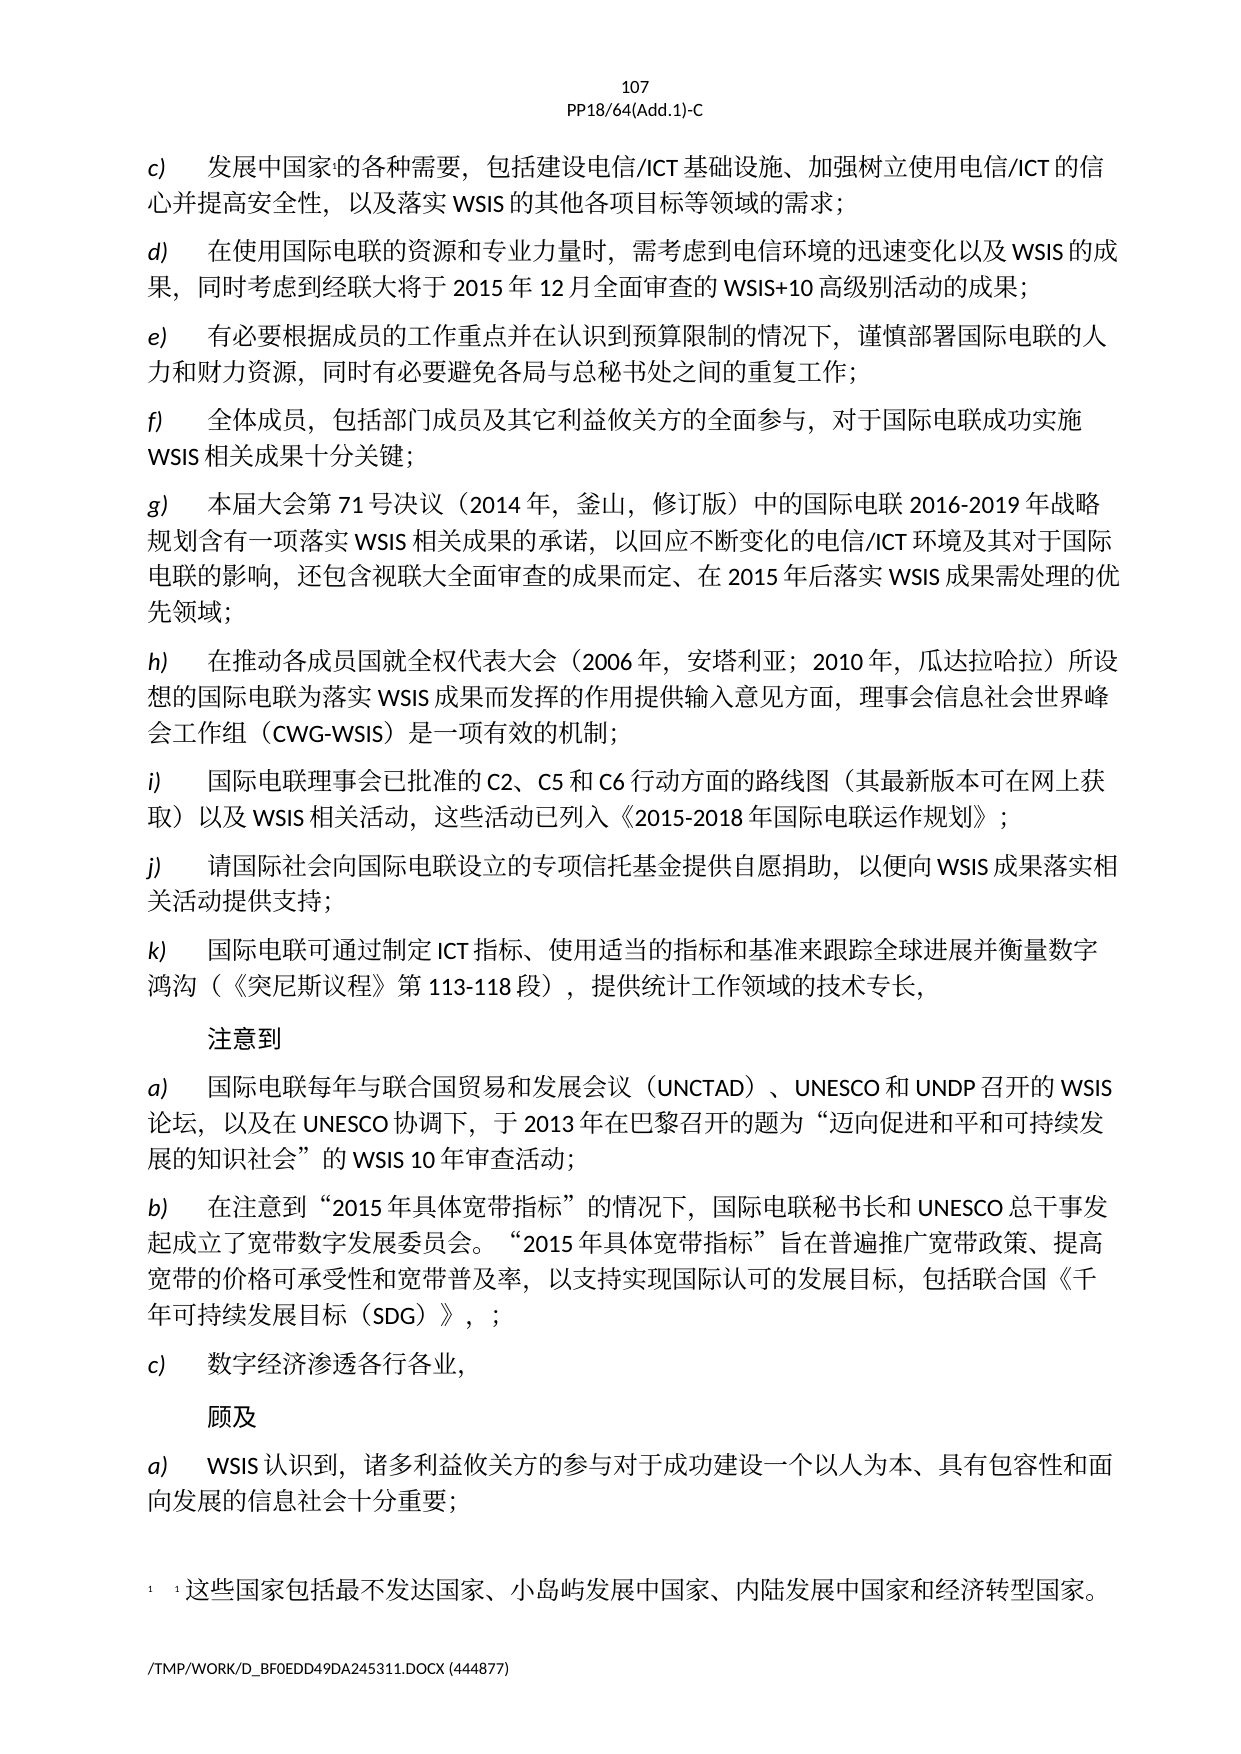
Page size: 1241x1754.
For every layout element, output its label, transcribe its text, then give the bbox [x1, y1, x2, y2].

text i) 国际电联理事会已批准的C2、C5和C6行动方面的路线图（其最新版本可在网上获取）以及WSIS相关活动，这些活动已列入《2015-2018年国际电联运作规划》； [148, 762, 1122, 834]
text 注意到 [207, 1019, 1122, 1055]
text e) 有必要根据成员的工作重点并在认识到预算限制的情况下，谨慎部署国际电联的人力和财力资源，同时有必要避免各局与总秘书处之间的重复工作； [148, 316, 1122, 388]
text f) 全体成员，包括部门成员及其它利益攸关方的全面参与，对于国际电联成功实施WSIS相关成果十分关键； [148, 401, 1122, 473]
text d) 在使用国际电联的资源和专业力量时，需考虑到电信环境的迅速变化以及WSIS的成果，同时考虑到联大全面审查WSIS+10高级别活动的成果； [148, 232, 1122, 304]
text j) 请国际社会向国际电联设立的专项信托基金提供自愿捐助，以便向WSIS成果落实相关活动提供支持； [148, 846, 1122, 918]
text 顾及 [207, 1397, 1122, 1433]
text a) WSIS认识到，诸多利益攸关方的参与对于成功建设一个以人为本、具有包容性和面向发展的信息社会十分重要； [148, 1446, 1122, 1518]
text h) 在推动各成员国就全权代表大会（2006年，安塔利亚；2010年，瓜达拉哈拉）所设想的国际电联为落实WSIS成果而发挥的作用提供输入意见方面，理事会信息社会世界峰会工作组（CWG-WSIS）是一项有效的机制； [148, 641, 1122, 749]
text k) 国际电联可通过制定ICT指标、使用适当的指标和基准来跟踪全球进展并衡量数字鸿沟（《突尼斯议程》第113-118段），提供统计工作领域的技术专长， [148, 931, 1122, 1002]
text a) 国际电联每年与联合国贸易和发展会议（UNCTAD）、UNESCO和UNDP召开的WSIS论坛； [148, 1068, 1122, 1176]
text g) 本届大会第71号决议（2014年，釜山，修订版）中的国际电联2016-2019年战略规划含有一项落实WSIS相关成果的承诺，以回应不断变化的电信/ICT环境及其对于国际电联的影响，还包含视联大全面审查的成果而定、在2015年后落实WSIS成果需处理的优先领域； [148, 485, 1122, 629]
text b) 在注意到“2015年具体宽带指标”的情况下，国际电联秘书长和UNESCO总干事发起成立了宽带数字发展委员会。“2015年具体宽带指标”旨在普遍推广宽带政策、提高宽带的价格可承受性和宽带普及率，以支持实现国际认可的发展目标，包括联合国发展目标 [148, 1188, 1122, 1332]
text c) 发展中国家1的各种需要，包括建设电信/ICT基础设施、加强树立使用电信/ICT的信心并提高安全性，以及落实WSIS的其他各项目标等领域的需求； [148, 148, 1122, 219]
